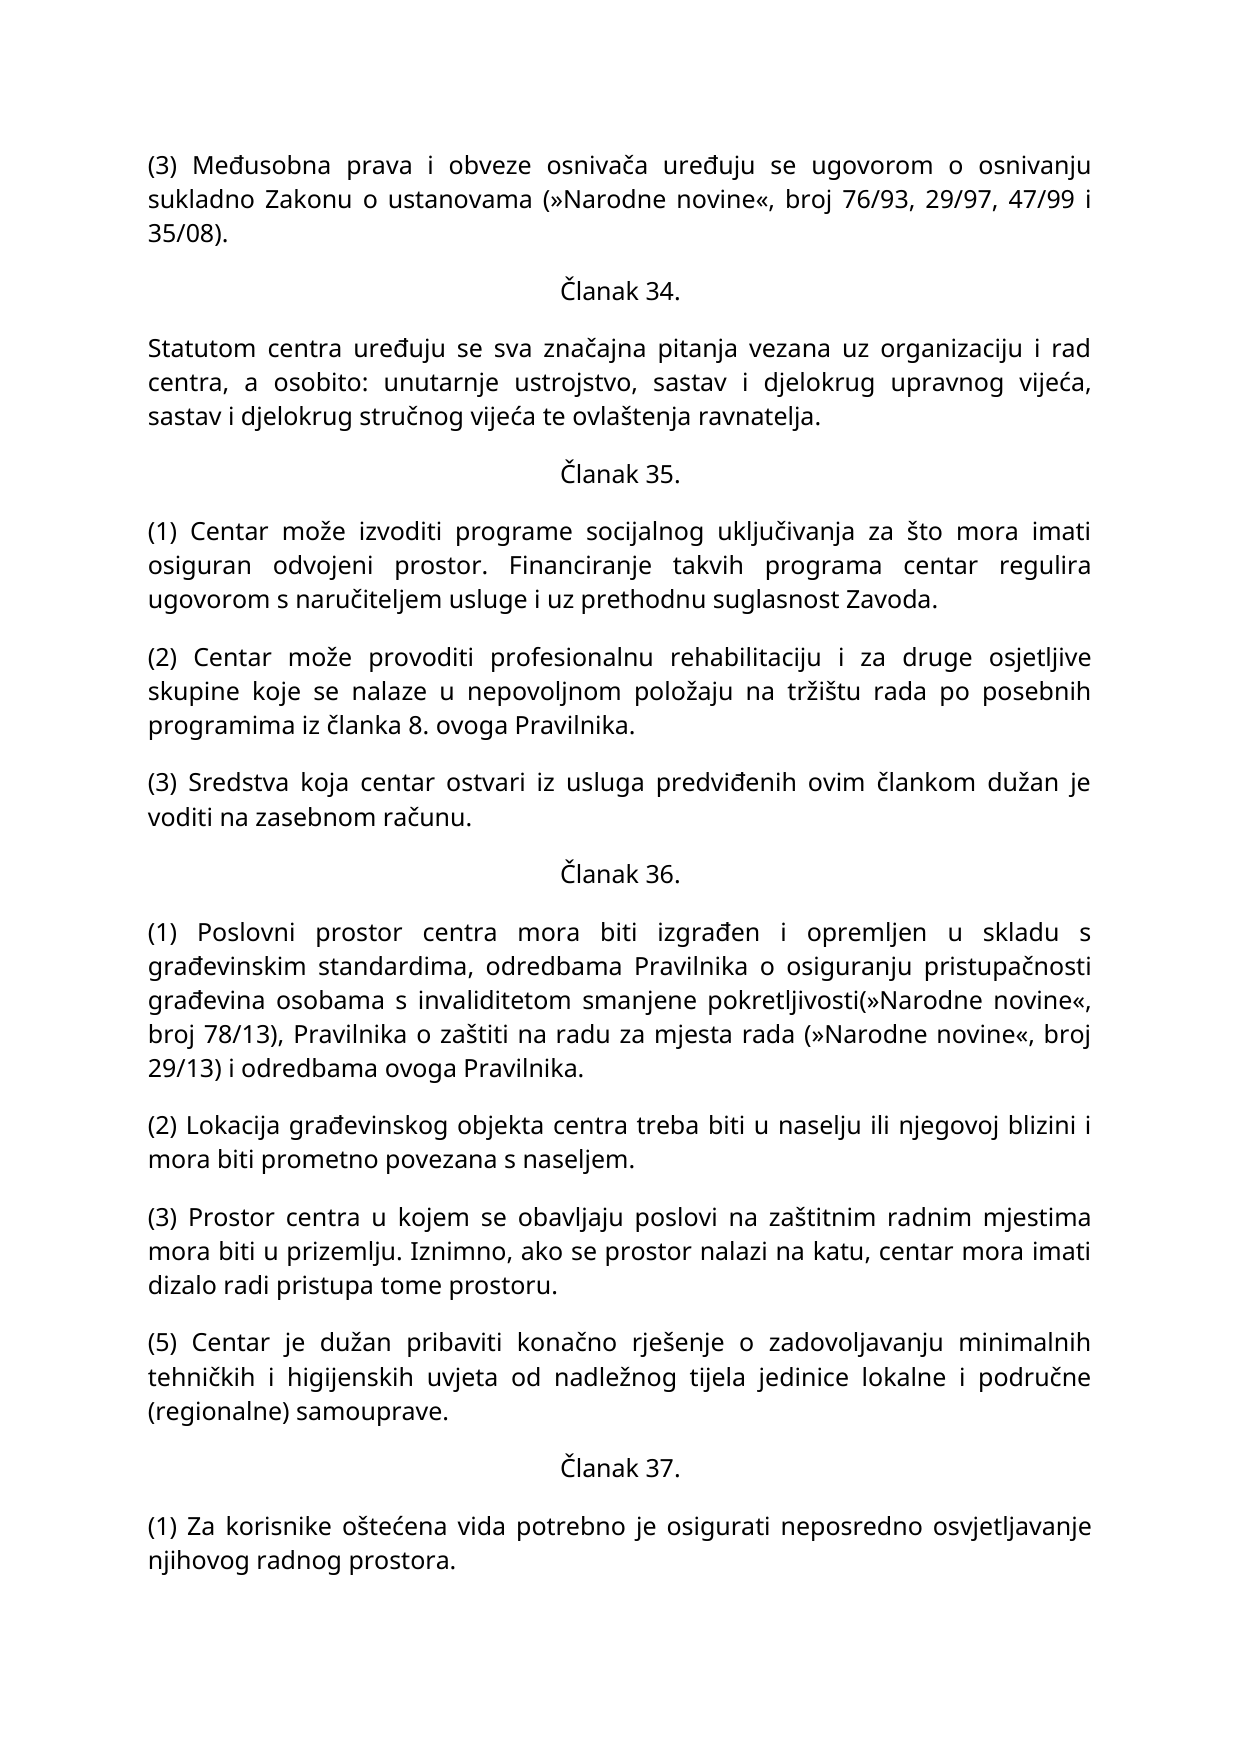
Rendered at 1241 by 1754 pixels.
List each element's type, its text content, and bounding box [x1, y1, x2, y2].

text Članak 35. [148, 456, 1093, 490]
text (2) Lokacija građevinskog objekta centra treba biti u naselju ili njegovoj blizini i mora biti prometno povezana s naseljem. [148, 1108, 1093, 1176]
text (3) Sredstva koja centar ostvari iz usluga predviđenih ovim člankom dužan je voditi na zasebnom računu. [148, 765, 1093, 833]
text Članak 36. [148, 857, 1093, 891]
text (2) Centar može provoditi profesionalnu rehabilitaciju i za druge osjetljive skupine koje se nalaze u nepovoljnom položaju na tržištu rada po posebnih programima iz članka 8. ovoga Pravilnika. [148, 639, 1093, 742]
text (3) Međusobna prava i obveze osnivača uređuju se ugovorom o osnivanju sukladno Zakonu o ustanovama (»Narodne novine«, broj 76/93, 29/97, 47/99 i 35/08). [148, 148, 1093, 250]
text (3) Prostor centra u kojem se obavljaju poslovi na zaštitnim radnim mjestima mora biti u prizemlju. Iznimno, ako se prostor nalazi na katu, centar mora imati dizalo radi pristupa tome prostoru. [148, 1199, 1093, 1302]
text (5) Centar je dužan pribaviti konačno rješenje o zadovoljavanju minimalnih tehničkih i higijenskih uvjeta od nadležnog tijela jedinice lokalne i područne (regionalne) samouprave. [148, 1325, 1093, 1427]
text (1) Centar može izvoditi programe socijalnog uključivanja za što mora imati osiguran odvojeni prostor. Financiranje takvih programa centar regulira ugovorom s naručiteljem usluge i uz prethodnu suglasnost Zavoda. [148, 514, 1093, 616]
text Statutom centra uređuju se sva značajna pitanja vezana uz organizaciju i rad centra, a osobito: unutarnje ustrojstvo, sastav i djelokrug upravnog vijeća, sastav i djelokrug stručnog vijeća te ovlaštenja ravnatelja. [148, 331, 1093, 433]
text (1) Poslovni prostor centra mora biti izgrađen i opremljen u skladu s građevinskim standardima, odredbama Pravilnika o osiguranju pristupačnosti građevina osobama s invaliditetom smanjene pokretljivosti(»Narodne novine«, broj 78/13), Pravilnika o zaštiti na radu za mjesta rada (»Narodne novine«, broj 29/13) i odredbama ovoga Pravilnika. [148, 914, 1093, 1084]
text (1) Za korisnike oštećena vida potrebno je osigurati neposredno osvjetljavanje njihovog radnog prostora. [148, 1508, 1093, 1576]
text Članak 34. [148, 273, 1093, 307]
text Članak 37. [148, 1451, 1093, 1485]
